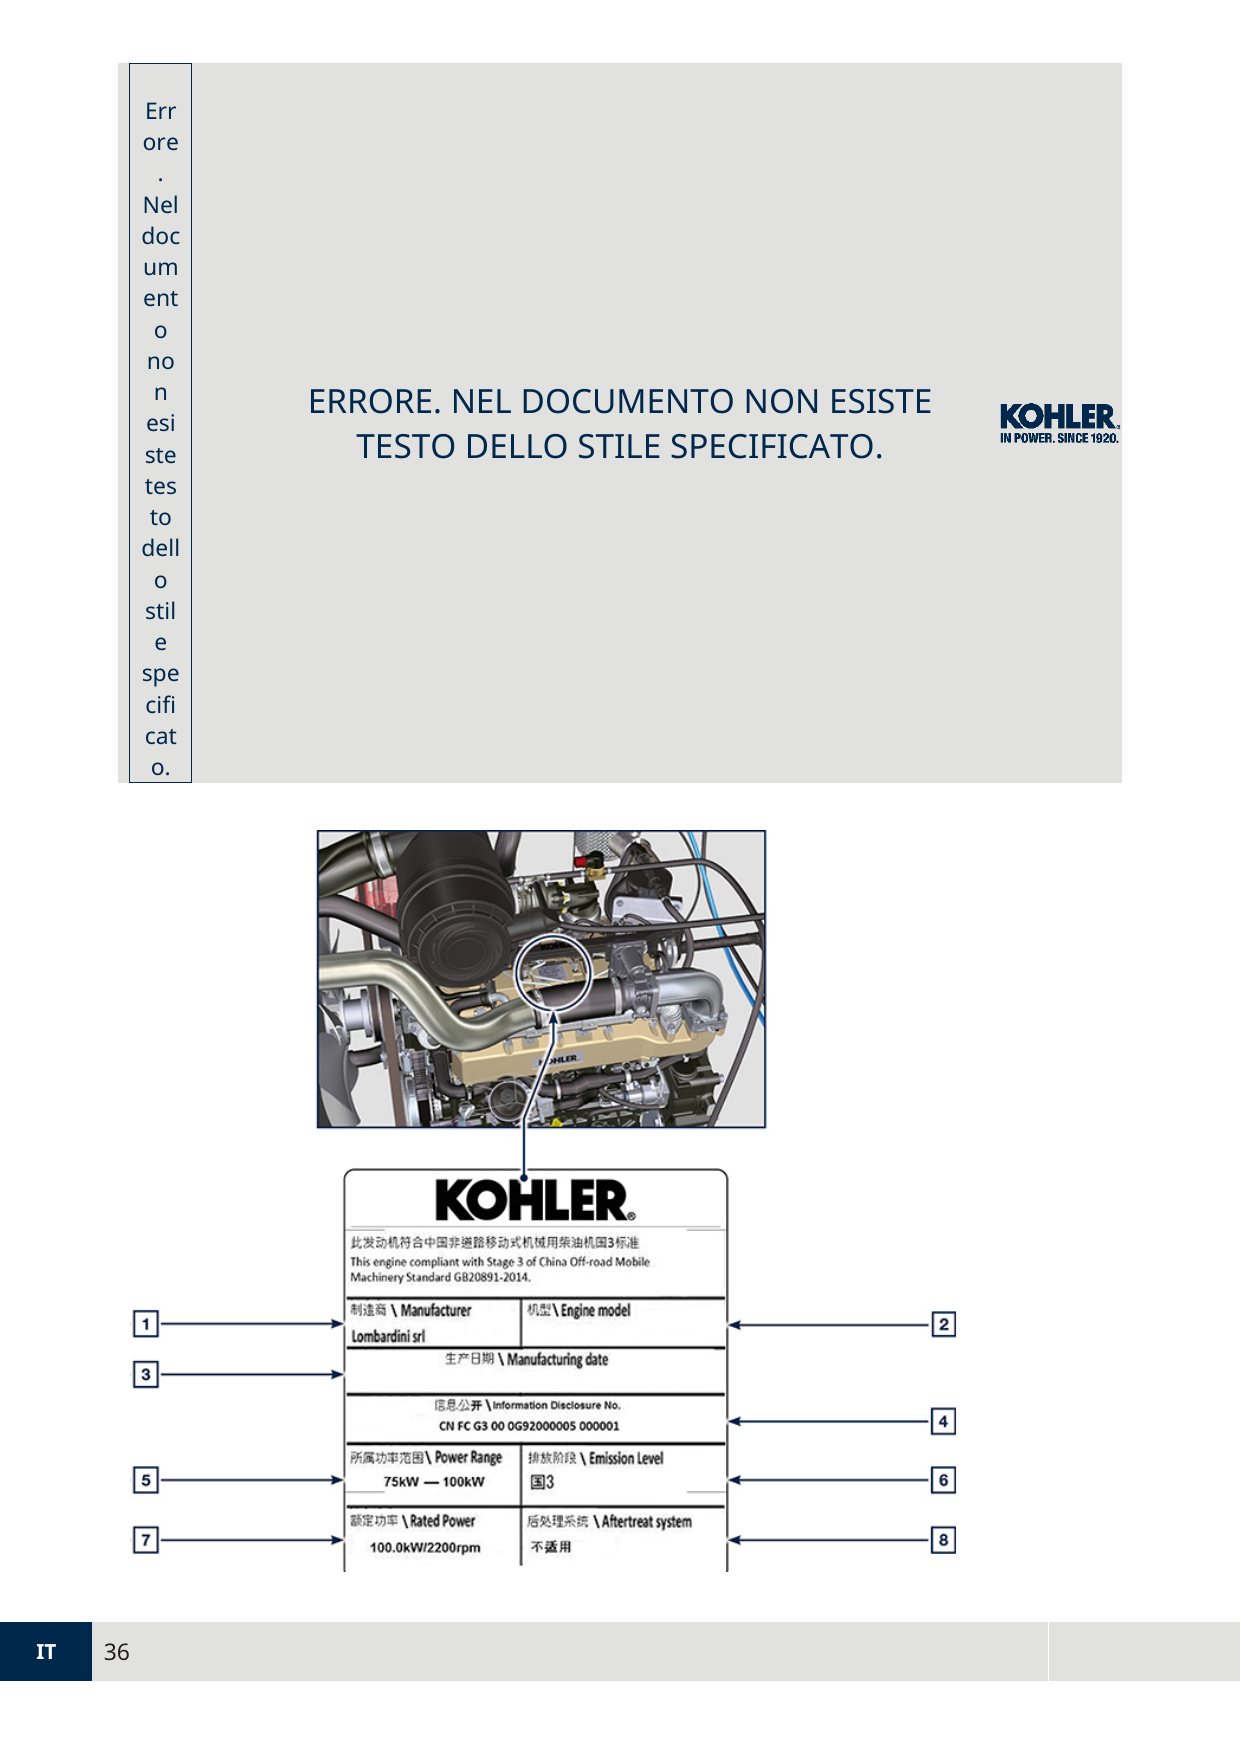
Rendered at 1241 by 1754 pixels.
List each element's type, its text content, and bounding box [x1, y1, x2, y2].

picture [129, 830, 957, 1572]
table_header 1.10.1 Etichetta per Norme EPA (esempio di compilazione) 1.10.2 Etichetta per Norme Cina (esempio di compilazione) 1.10.3 Etichetta per Norme Corea (esempio di compilazione) [118, 815, 1122, 1571]
picture [1000, 403, 1121, 443]
